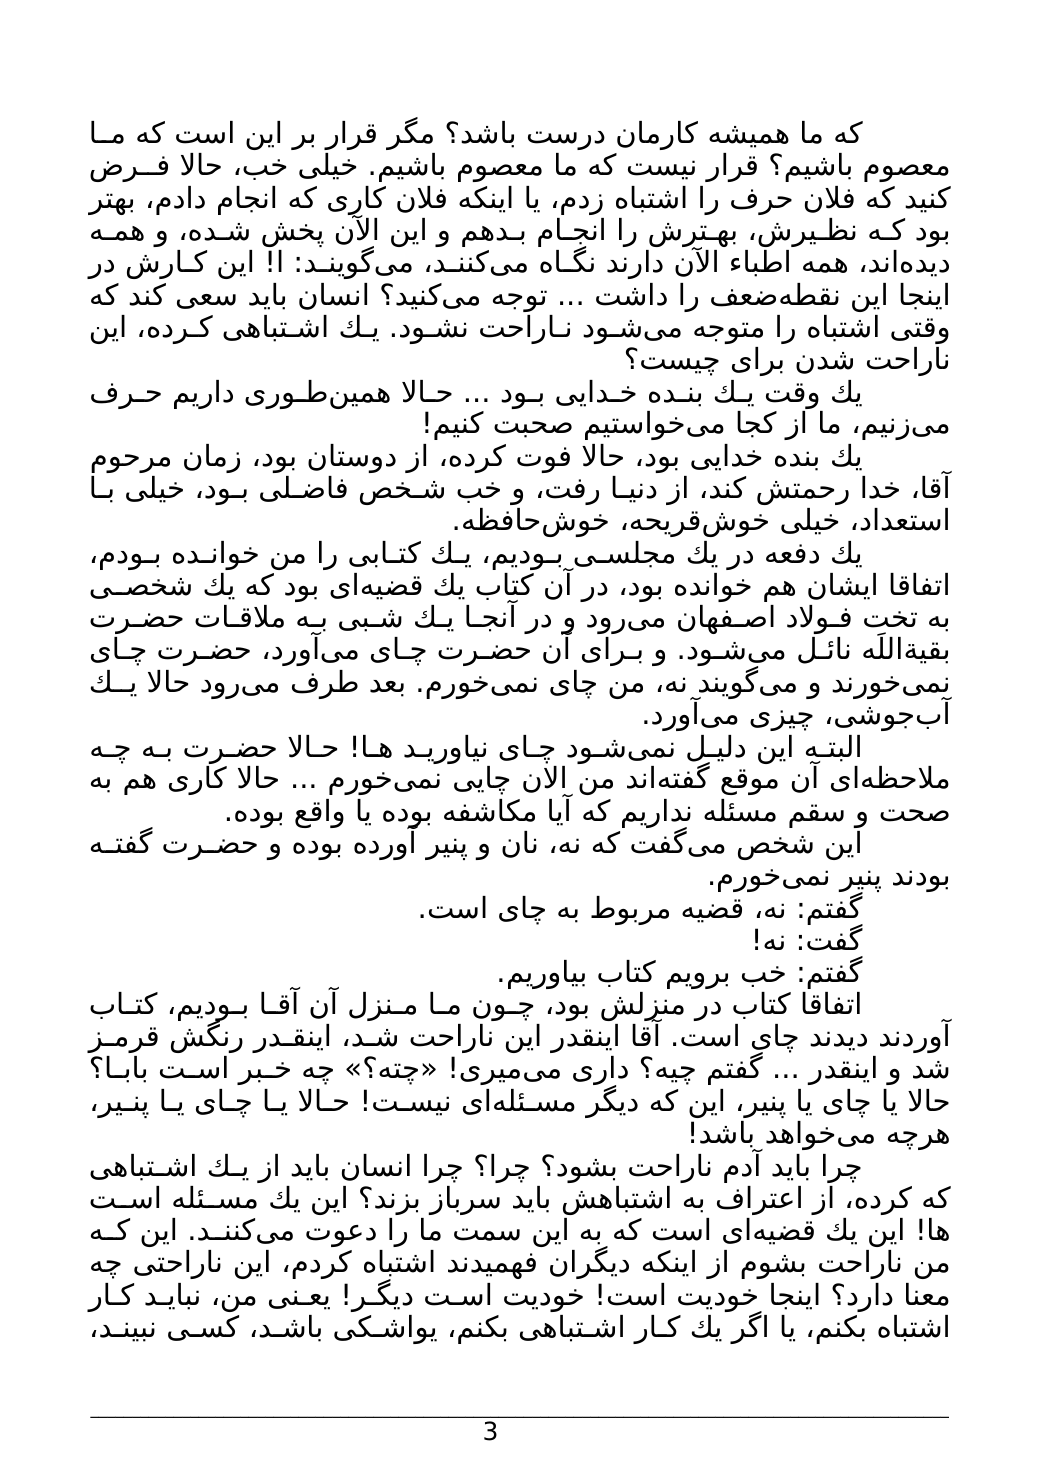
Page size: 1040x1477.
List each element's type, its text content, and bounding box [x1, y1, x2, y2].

text البته این دلیل نمی‌شود چای نیاورید ها! حالا حضرت به چه ملاحظه‌ای آن موقع گفته‌اند من الان چایی نمی‌خورم ... حالا كاری هم به صحت و سقم مسئله نداریم كه آیا مكاشفه بوده یا واقع بوده. [89, 731, 951, 828]
text كه ما همیشه كارمان درست باشد؟ مگر قرار بر این است كه ما معصوم باشیم؟ قرار نیست كه ما معصوم باشیم. خیلی خب، حالا فرض كنید كه فلان حرف را اشتباه زدم، یا اینكه فلان كاری كه انجام دادم، بهتر بود كه نظیرش، بهترش را انجام بدهم و این الآن پخش شده، و همه دیده‌اند، همه اطباء الآن دارند نگاه می‌كنند، می‌گویند: ا! این كارش در اینجا این نقطه‌ضعف را داشت ... توجه می‌كنید؟ انسان باید سعی كند كه وقتی اشتباه را متوجه می‌شود ناراحت نشود. یك اشتباهی كرده، این ناراحت شدن برای چیست؟ [89, 118, 951, 376]
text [89, 1150, 951, 1344]
text گفتم: خب برویم كتاب بیاوریم. [89, 957, 951, 989]
text یك دفعه در یك مجلسی بودیم، یك كتابی را من خوانده بودم، اتفاقا ایشان هم خوانده بود، در آن كتاب یك قضیه‌ای بود كه یك شخصی به تخت فولاد اصفهان می‌رود و در آنجا یك شبی به ملاقات حضرت بقیةاللَه نائل می‌شود. و برای آن حضرت چای می‌آورد، حضرت چای نمی‌خورند و می‌گویند نه، من چای نمی‌خورم. بعد طرف می‌رود حالا یك آب‌جوشی، چیزی می‌آورد. [89, 538, 951, 731]
text گفت: نه! [89, 925, 951, 957]
text یك وقت یك بنده خدایی بود ... حالا همین‌طوری داریم حرف می‌زنیم، ما از كجا می‌خواستیم صحبت كنیم! [89, 376, 951, 441]
text گفتم: نه، قضیه مربوط به چای است. [89, 892, 951, 925]
text این شخص می‌گفت كه نه، نان و پنیر آورده بوده و حضرت گفته بودند پنیر نمی‌خورم. [89, 828, 951, 892]
text اتفاقا كتاب در منزلش بود، چون ما منزل آن آقا بودیم، كتاب آوردند دیدند چای است. آقا اینقدر این ناراحت شد، اینقدر رنگش قرمز شد و اینقدر ... گفتم چیه؟ داری می‌میری! «چته؟» چه خبر است بابا؟ حالا یا چای یا پنیر، این كه دیگر مسئله‌ای نیست! حالا یا چای یا پنیر، هرچه می‌خواهد باشد! [89, 989, 951, 1150]
text یك بنده خدایی بود، حالا فوت كرده، از دوستان بود، زمان مرحوم آقا، خدا رحمتش كند، از دنیا رفت، و خب شخص فاضلی بود، خیلی با استعداد، خیلی خوش‌قریحه، خوش‌حافظه. [89, 441, 951, 538]
